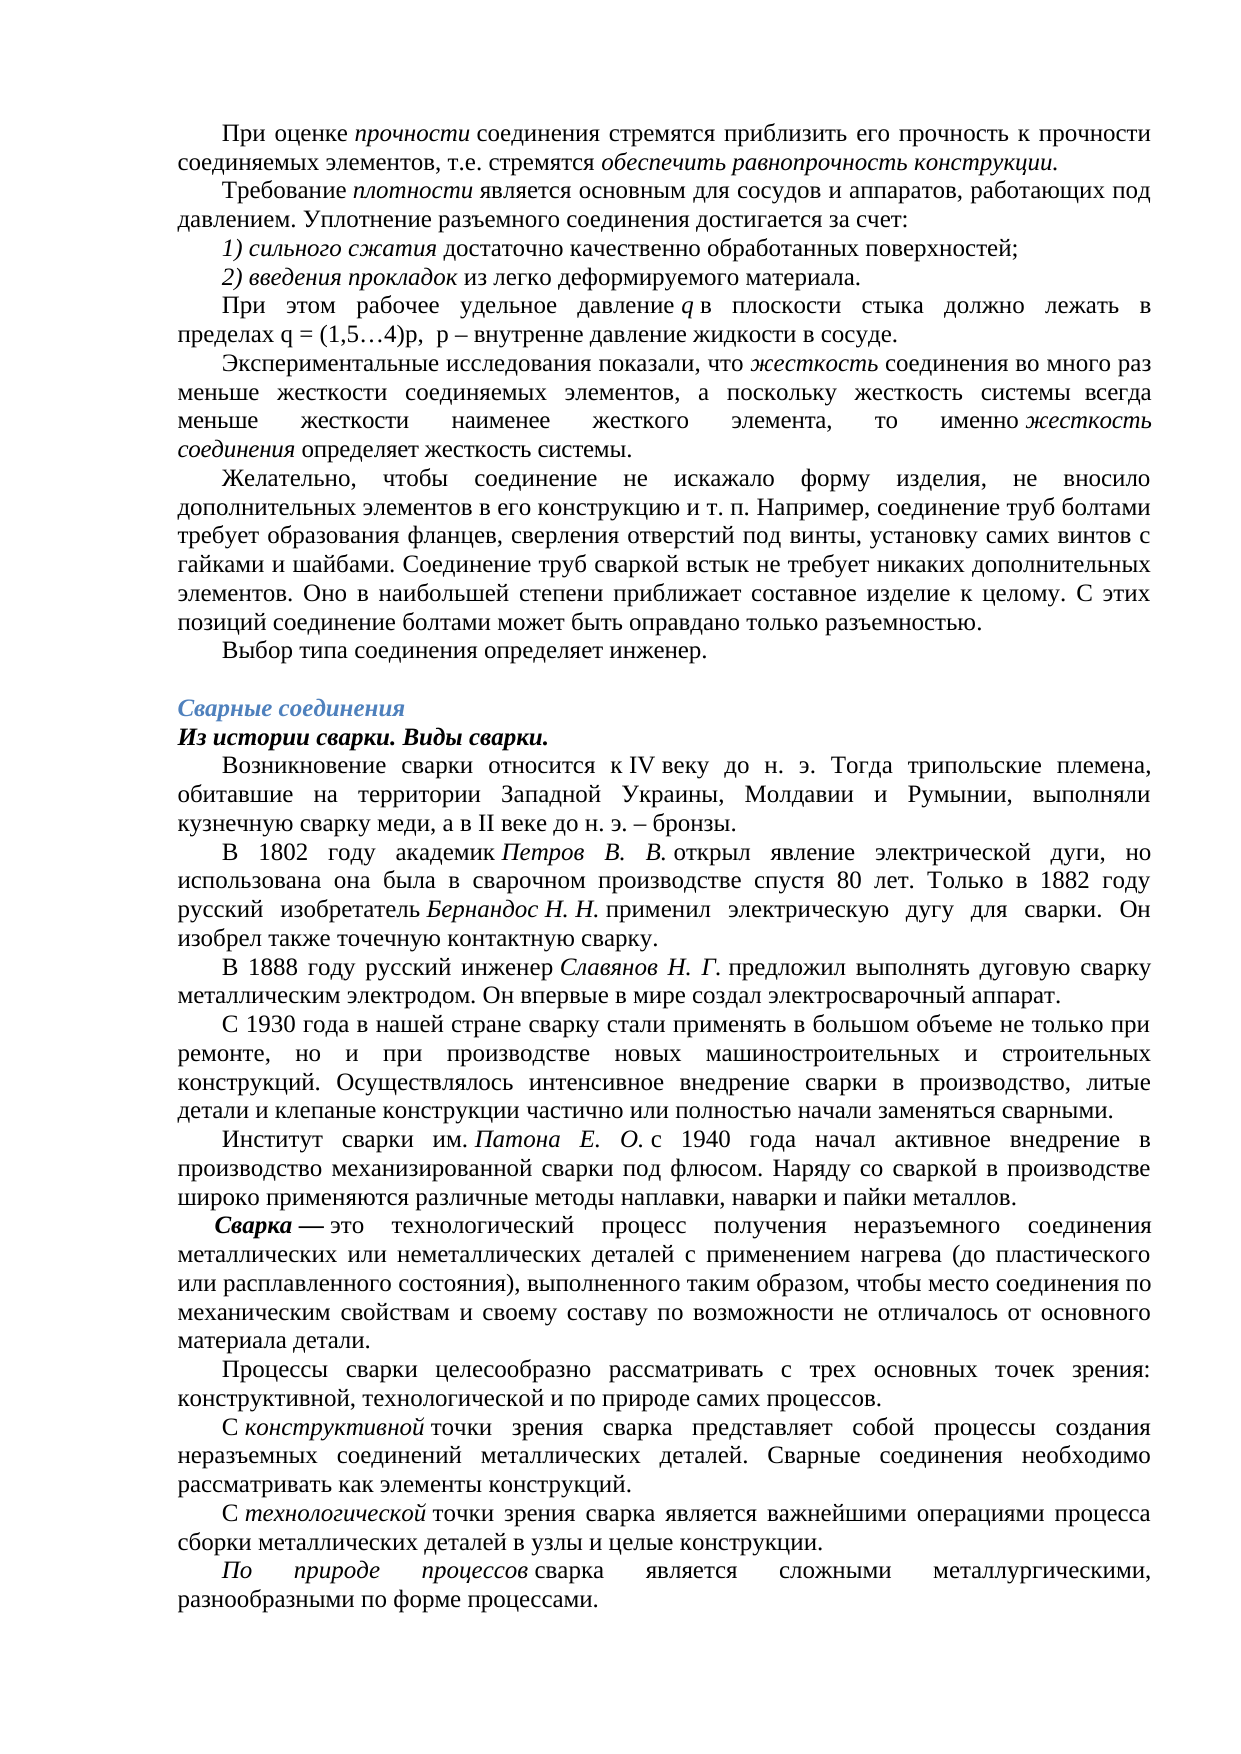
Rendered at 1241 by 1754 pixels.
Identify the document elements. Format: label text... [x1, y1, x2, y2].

text Институт сварки им. Патона Е. О. с 1940 года начал активное внедрение в производство механизированной сварки под флюсом. Наряду со сваркой в производстве широко применяются различные методы наплавки, наварки и пайки металлов. [177, 1124, 1152, 1211]
text Экспериментальные исследования показали, что жесткость соединения во много раз меньше жесткости соединяемых элементов, а поскольку жесткость системы всегда меньше жесткости наименее жесткого элемента, то именно жесткость соединения определяет жесткость системы. [177, 348, 1152, 463]
text В 1802 году академик Петров В. В. открыл явление электрической дуги, но использована она была в сварочном производстве спустя 80 лет. Только в 1882 году русский изобретатель Бернандос Н. Н. применил электрическую дугу для сварки. Он изобрел также точечную контактную сварку. [177, 837, 1152, 952]
subtitle Сварные соединения [177, 693, 1152, 722]
text Сварка — это технологический процесс получения неразъемного соединения металлических или неметаллических деталей с применением нагрева (до пластического или расплавленного состояния), выполненного таким образом, чтобы место соединения по механическим свойствам и своему составу по возможности не отличалось от основного материала детали. [177, 1211, 1152, 1354]
text С технологической точки зрения сварка является важнейшими операциями процесса сборки металлических деталей в узлы и целые конструкции. [177, 1498, 1152, 1556]
text По природе процессов сварка является сложными металлургическими, разнообразными по форме процессами. [177, 1556, 1152, 1613]
text С 1930 года в нашей стране сварку стали применять в большом объеме не только при ремонте, но и при производстве новых машиностроительных и строительных конструкций. Осуществлялось интенсивное внедрение сварки в производство, литые детали и клепаные конструкции частично или полностью начали заменяться сварными. [177, 1009, 1152, 1124]
text В 1888 году русский инженер Славянов Н. Г. предложил выполнять дуговую сварку металлическим электродом. Он впервые в мире создал электросварочный аппарат. [177, 952, 1152, 1009]
text Возникновение сварки относится к IV веку до н. э. Тогда трипольские племена, обитавшие на территории Западной Украины, Молдавии и Румынии, выполняли кузнечную сварку меди, а в II веке до н. э. – бронзы. [177, 751, 1152, 837]
text При этом рабочее удельное давление q в плоскости стыка должно лежать в пределах q = (1,5…4)p, p – внутренне давление жидкости в сосуде. [177, 291, 1152, 348]
text Желательно, чтобы соединение не искажало форму изделия, не вносило дополнительных элементов в его конструкцию и т. п. Например, соединение труб болтами требует образования фланцев, сверления отверстий под винты, установку самих винтов с гайками и шайбами. Соединение труб сваркой встык не требует никаких дополнительных элементов. Оно в наибольшей степени приближает составное изделие к целому. С этих позиций соединение болтами может быть оправдано только разъемностью. [177, 463, 1152, 636]
text Требование плотности является основным для сосудов и аппаратов, работающих под давлением. Уплотнение разъемного соединения достигается за счет: [177, 176, 1152, 233]
text С конструктивной точки зрения сварка представляет собой процессы создания неразъемных соединений металлических деталей. Сварные соединения необходимо рассматривать как элементы конструкций. [177, 1412, 1152, 1498]
text Выбор типа соединения определяет инженер. [177, 636, 1152, 664]
text 1) сильного сжатия достаточно качественно обработанных поверхностей; [177, 233, 1152, 262]
text При оценке прочности соединения стремятся приблизить его прочность к прочности соединяемых элементов, т.е. стремятся обеспечить равнопрочность конструкции. [177, 118, 1152, 176]
text Процессы сварки целесообразно рассматривать с трех основных точек зрения: конструктивной, технологической и по природе самих процессов. [177, 1354, 1152, 1412]
subtitle Из истории сварки. Виды сварки. [177, 722, 1152, 751]
text 2) введения прокладок из легко деформируемого материала. [177, 262, 1152, 291]
